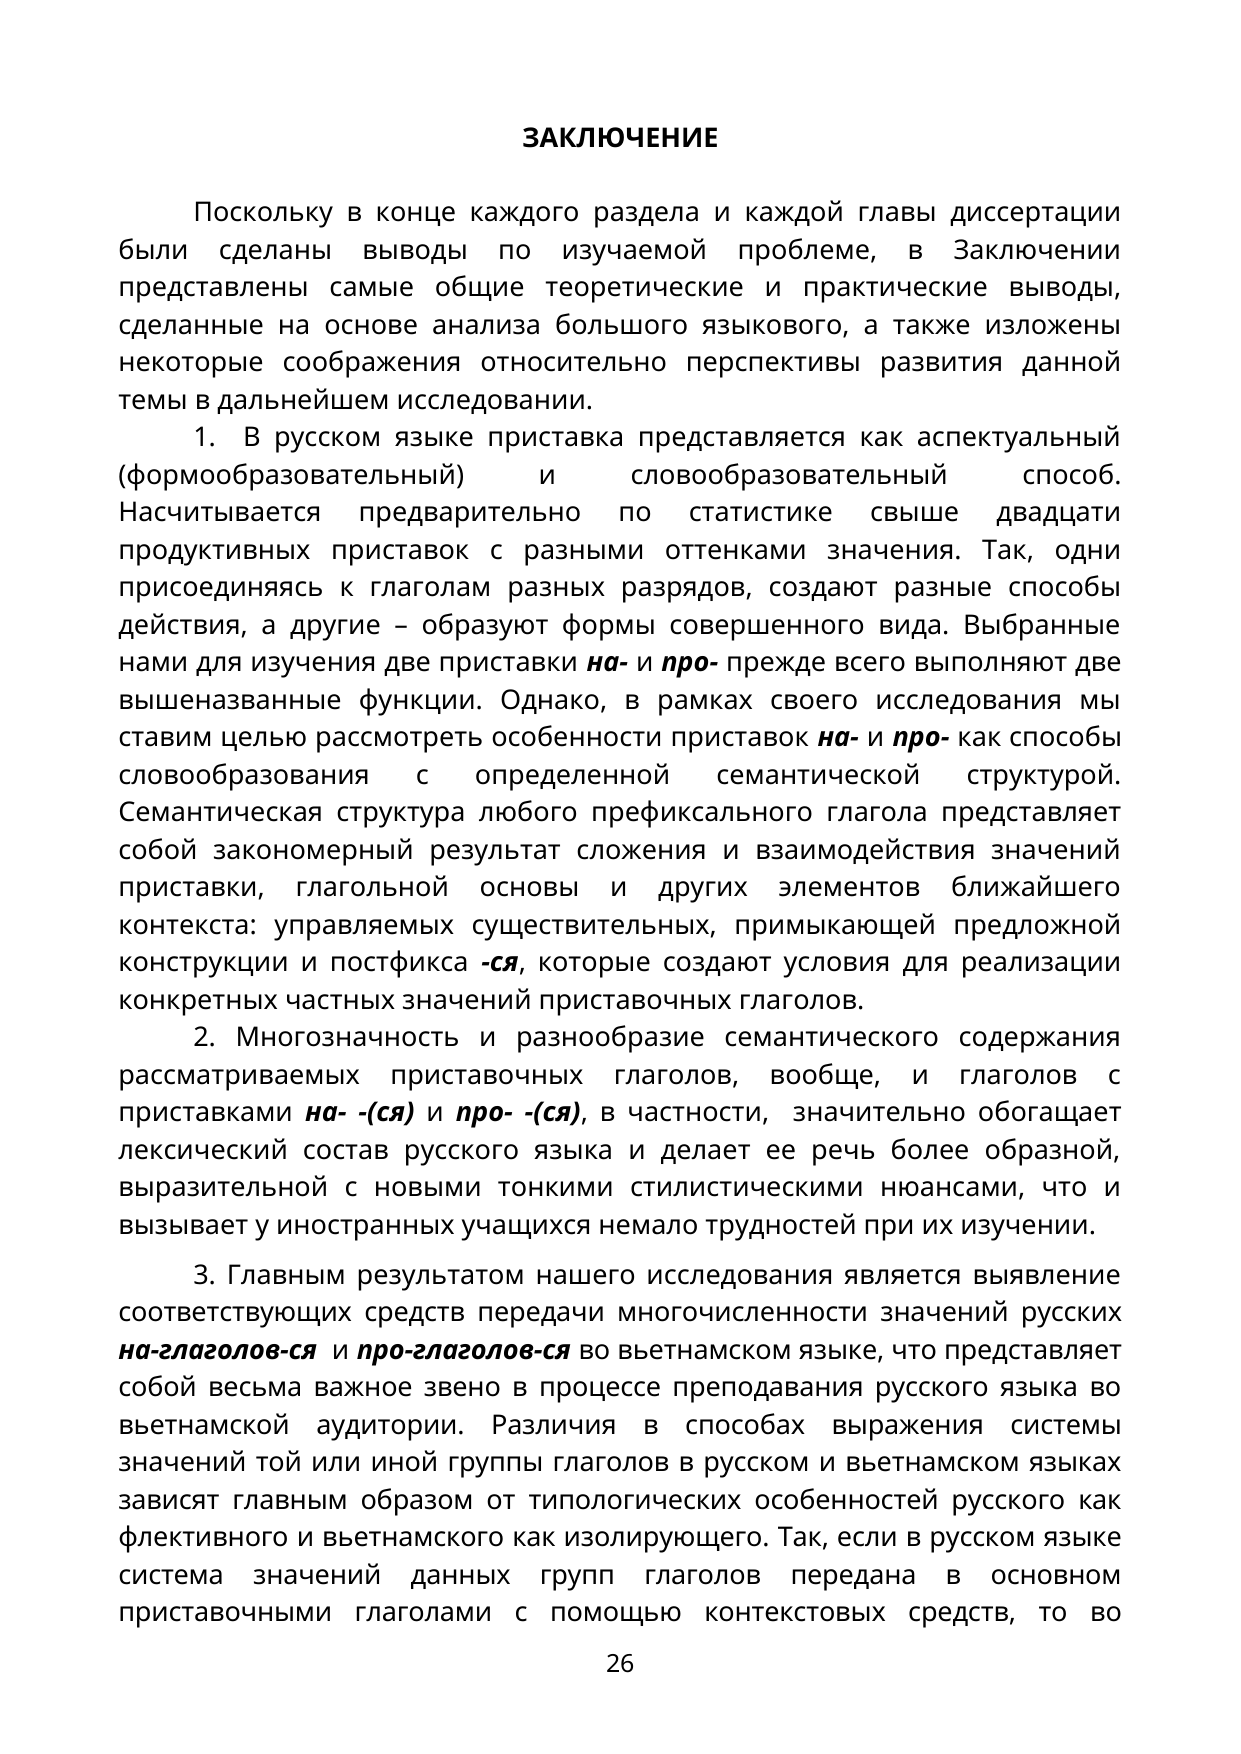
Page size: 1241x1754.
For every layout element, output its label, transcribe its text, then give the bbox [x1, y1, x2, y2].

text 2. Многозначность и разнообразие семантического содержания рассматриваемых приставочных глаголов, вообще, и глаголов с приставками на- -(ся) и про- -(ся), в частности, значительно обогащает лексический состав русского языка и делает ее речь более образной, выразительной с новыми тонкими стилистическими нюансами, что и вызывает у иностранных учащихся немало трудностей при их изучении. [118, 1017, 1122, 1242]
text 1. В русском языке приставка представляется как аспектуальный (формообразовательный) и словообразовательный способ. Насчитывается предварительно по статистике свыше двадцати продуктивных приставок с разными оттенками значения. Так, одни присоединяясь к глаголам разных разрядов, создают разные способы действия, а другие – образуют формы совершенного вида. Выбранные нами для изучения две приставки на- и про- прежде всего выполняют две вышеназванные функции. Однако, в рамках своего исследования мы ставим целью рассмотреть особенности приставок на- и про- как способы словообразования с определенной семантической структурой. Семантическая структура любого префиксального глагола представляет собой закономерный результат сложения и взаимодействия значений приставки, глагольной основы и других элементов ближайшего контекста: управляемых существительных, примыкающей предложной конструкции и постфикса -ся, которые создают условия для реализации конкретных частных значений приставочных глаголов. [118, 417, 1122, 1017]
text ЗАКЛЮЧЕНИЕ [118, 118, 1122, 155]
text Поскольку в конце каждого раздела и каждой главы диссертации были сделаны выводы по изучаемой проблеме, в Заключении представлены самые общие теоретические и практические выводы, сделанные на основе анализа большого языкового, а также изложены некоторые соображения относительно перспективы развития данной темы в дальнейшем исследовании. [118, 192, 1122, 417]
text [118, 1254, 1122, 1629]
